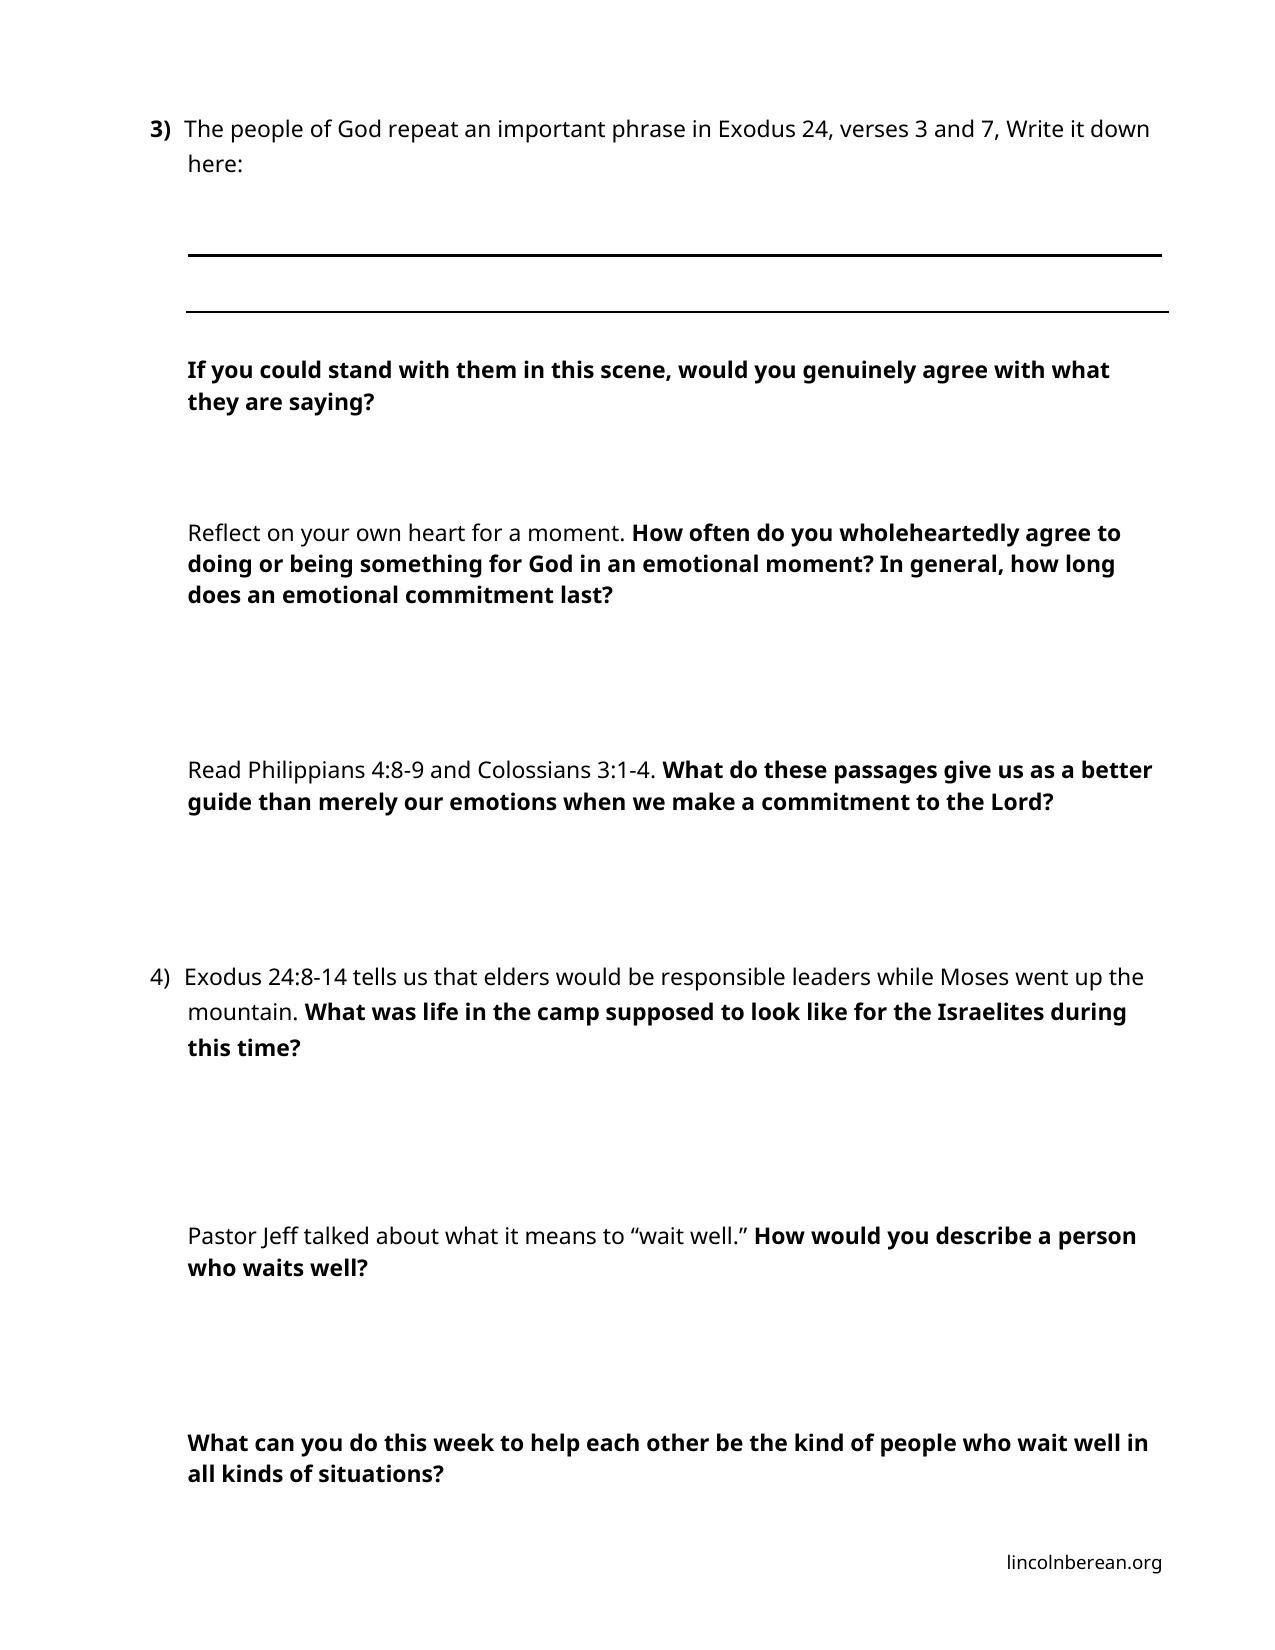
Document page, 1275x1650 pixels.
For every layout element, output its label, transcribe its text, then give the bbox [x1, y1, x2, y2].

list The people of God repeat an important phrase in Exodus 24, verses 3 and 7, Write it down here: [150, 112, 1162, 180]
text What can you do this week to help each other be the kind of people who wait well in all kinds of situations? [187, 1427, 1162, 1489]
text Pastor Jeff talked about what it means to “wait well.” How would you describe a person who waits well? [187, 1220, 1162, 1283]
text Read Philippians 4:8-9 and Colossians 3:1-4. What do these passages give us as a better guide than merely our emotions when we make a commitment to the Lord? [187, 754, 1162, 817]
list Exodus 24:8-14 tells us that elders would be responsible leaders while Moses went up the mountain. What was life in the camp supposed to look like for the Israelites during this time? [150, 960, 1162, 1063]
text Reflect on your own heart for a moment. How often do you wholeheartedly agree to doing or being something for God in an emotional moment? In general, how long does an emotional commitment last? [187, 517, 1162, 610]
text If you could stand with them in this scene, would you genuinely agree with what they are saying? [187, 354, 1162, 417]
